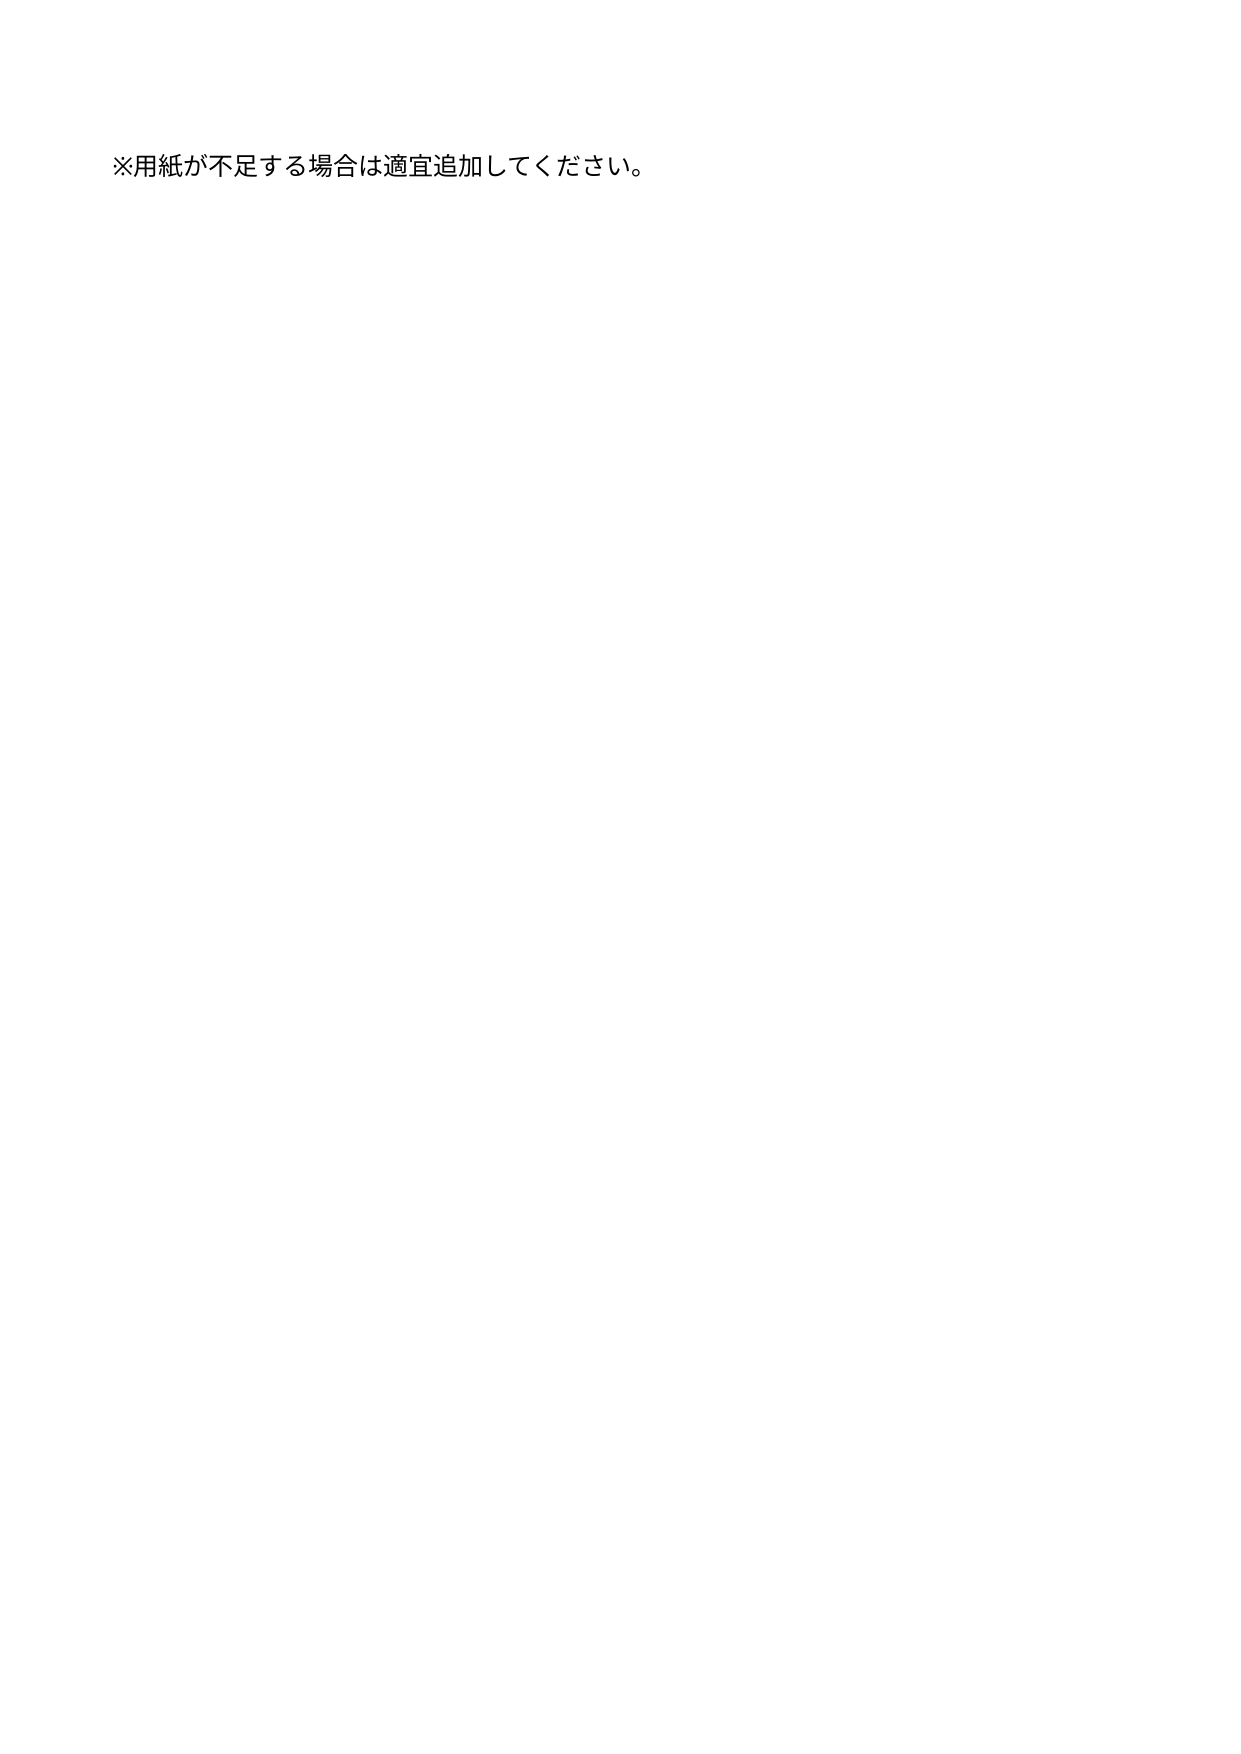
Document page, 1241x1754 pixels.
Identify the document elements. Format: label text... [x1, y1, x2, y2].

text ※用紙が不足する場合は適宜追加してください。 [112, 146, 1128, 183]
